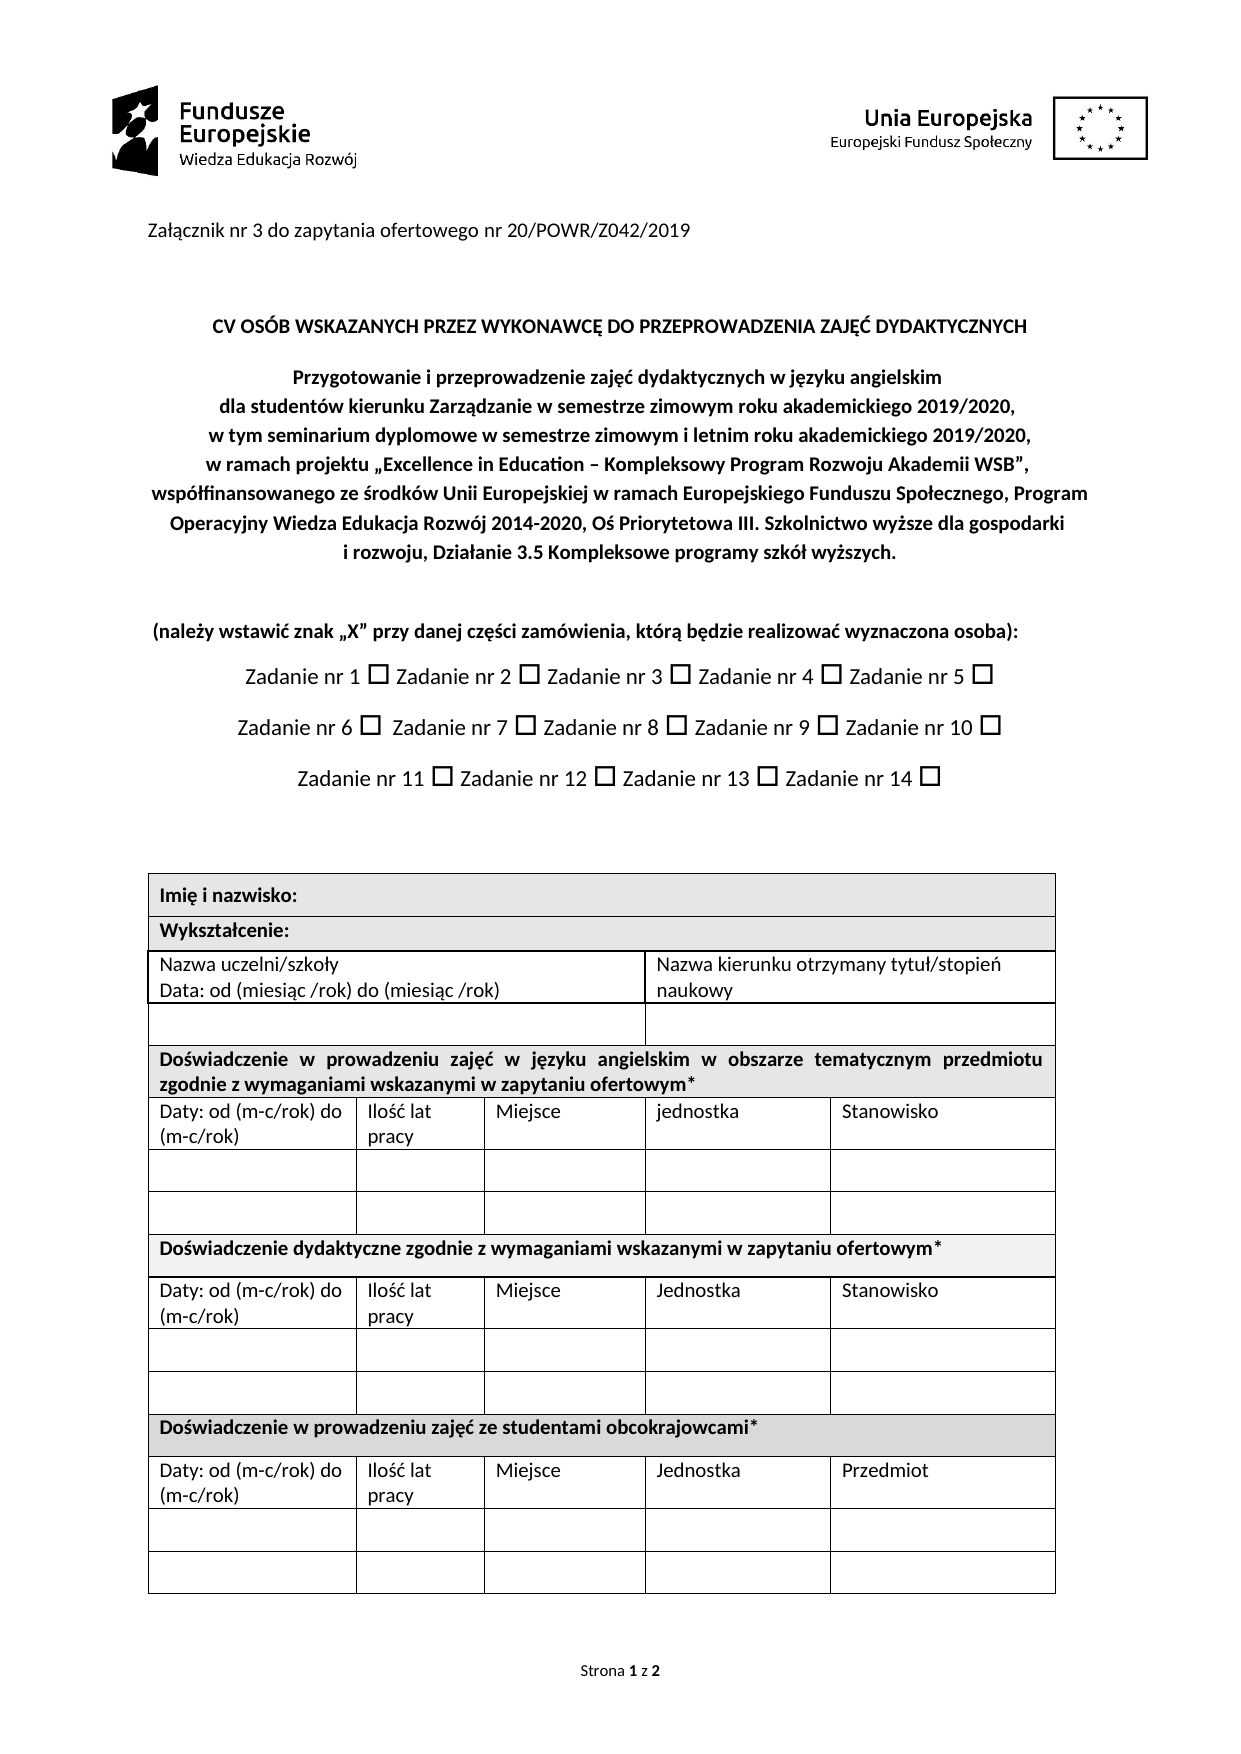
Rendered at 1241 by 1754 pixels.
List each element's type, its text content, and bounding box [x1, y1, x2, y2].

table_cell Miejsce [485, 1098, 645, 1149]
table_cell Jednostka [646, 1278, 830, 1328]
table_cell [485, 1509, 645, 1551]
text Zadanie nr 6 □ Zadanie nr 7 □ Zadanie nr 8 □ Zadanie nr 9 □ Zadanie nr 10 □ [148, 695, 1093, 746]
table_cell [149, 1192, 356, 1234]
table_cell [485, 1329, 645, 1371]
table_cell Przedmiot [831, 1457, 1055, 1508]
table_cell Daty: od (m-c/rok) do (m-c/rok) [149, 1278, 356, 1328]
table_cell Doświadczenie w prowadzeniu zajęć ze studentami obcokrajowcami* [149, 1415, 1055, 1456]
text Przygotowanie i przeprowadzenie zajęć dydaktycznych w języku angielskim dla studentów kierunku Zarządzanie w semestrze zimowym roku akademickiego 2019/2020, w tym seminarium dyplomowe w semestrze zimowym i letnim roku akademickiego 2019/2020, w ramach projektu „Excellence in Education – Kompleksowy Program Rozwoju Akademii WSB”, współfinansowanego ze środków Unii Europejskiej w ramach Europejskiego Funduszu Społecznego, Program Operacyjny Wiedza Edukacja Rozwój 2014-2020, Oś Priorytetowa III. Szkolnictwo wyższe dla gospodarki i rozwoju, Działanie 3.5 Kompleksowe programy szkół wyższych. [148, 364, 1093, 564]
table_cell [149, 1552, 356, 1593]
table_cell Stanowisko [831, 1098, 1055, 1149]
text (należy wstawić znak „X” przy danej części zamówienia, którą będzie realizować wyznaczona osoba): [148, 618, 1093, 644]
text Zadanie nr 1 □ Zadanie nr 2 □ Zadanie nr 3 □ Zadanie nr 4 □ Zadanie nr 5 □ [148, 644, 1093, 695]
table_cell [831, 1150, 1055, 1191]
table_cell [357, 1329, 484, 1371]
table_cell [646, 1150, 830, 1191]
table_cell [357, 1372, 484, 1413]
table_cell [149, 1372, 356, 1413]
picture [90, 62, 379, 199]
table_cell [831, 1192, 1055, 1234]
text Zadanie nr 11 □ Zadanie nr 12 □ Zadanie nr 13 □ Zadanie nr 14 □ [148, 746, 1093, 796]
table_cell [646, 1329, 830, 1371]
picture [811, 75, 1169, 181]
table_cell [646, 1192, 830, 1234]
table_cell Jednostka [646, 1457, 830, 1508]
table_cell Stanowisko [831, 1278, 1055, 1328]
table_cell Wykształcenie: [149, 917, 1055, 950]
text CV OSÓB WSKAZANYCH PRZEZ WYKONAWCĘ DO PRZEPROWADZENIA ZAJĘĆ DYDAKTYCZNYCH [148, 313, 1093, 338]
table_cell [485, 1150, 645, 1191]
table_cell Nazwa kierunku otrzymany tytuł/stopień naukowy [646, 952, 1055, 1002]
table_cell Doświadczenie dydaktyczne zgodnie z wymaganiami wskazanymi w zapytaniu ofertowym* [149, 1235, 1055, 1276]
table_cell Ilość lat pracy [357, 1457, 484, 1508]
table_cell [357, 1509, 484, 1551]
table_cell Miejsce [485, 1457, 645, 1508]
table_cell [831, 1329, 1055, 1371]
table_cell [149, 1150, 356, 1191]
table_cell [149, 1509, 356, 1551]
table_cell [485, 1372, 645, 1413]
table_cell [357, 1150, 484, 1191]
table_cell [646, 1004, 1055, 1045]
table_cell Nazwa uczelni/szkoły Data: od (miesiąc /rok) do (miesiąc /rok) [149, 952, 644, 1002]
table_cell [646, 1509, 830, 1551]
table_cell [831, 1509, 1055, 1551]
table_cell Ilość lat pracy [357, 1098, 484, 1149]
table_cell [357, 1192, 484, 1234]
table_cell [149, 1329, 356, 1371]
table_cell [149, 1004, 645, 1045]
table_cell Miejsce [485, 1278, 645, 1328]
table_cell Doświadczenie w prowadzeniu zajęć w języku angielskim w obszarze tematycznym przedmiotu zgodnie z wymaganiami wskazanymi w zapytaniu ofertowym* [149, 1046, 1055, 1097]
table_cell Daty: od (m-c/rok) do (m-c/rok) [149, 1457, 356, 1508]
table_cell [485, 1552, 645, 1593]
table_cell Daty: od (m-c/rok) do (m-c/rok) [149, 1098, 356, 1149]
table_cell Ilość lat pracy [357, 1278, 484, 1328]
table_cell [646, 1372, 830, 1413]
text Załącznik nr 3 do zapytania ofertowego nr 20/POWR/Z042/2019 [148, 217, 1093, 243]
table_header Imię i nazwisko: [149, 874, 1055, 916]
table_cell [357, 1552, 484, 1593]
table_cell [831, 1372, 1055, 1413]
table_cell [485, 1192, 645, 1234]
table_cell jednostka [646, 1098, 830, 1149]
table_cell [831, 1552, 1055, 1593]
table_cell [646, 1552, 830, 1593]
